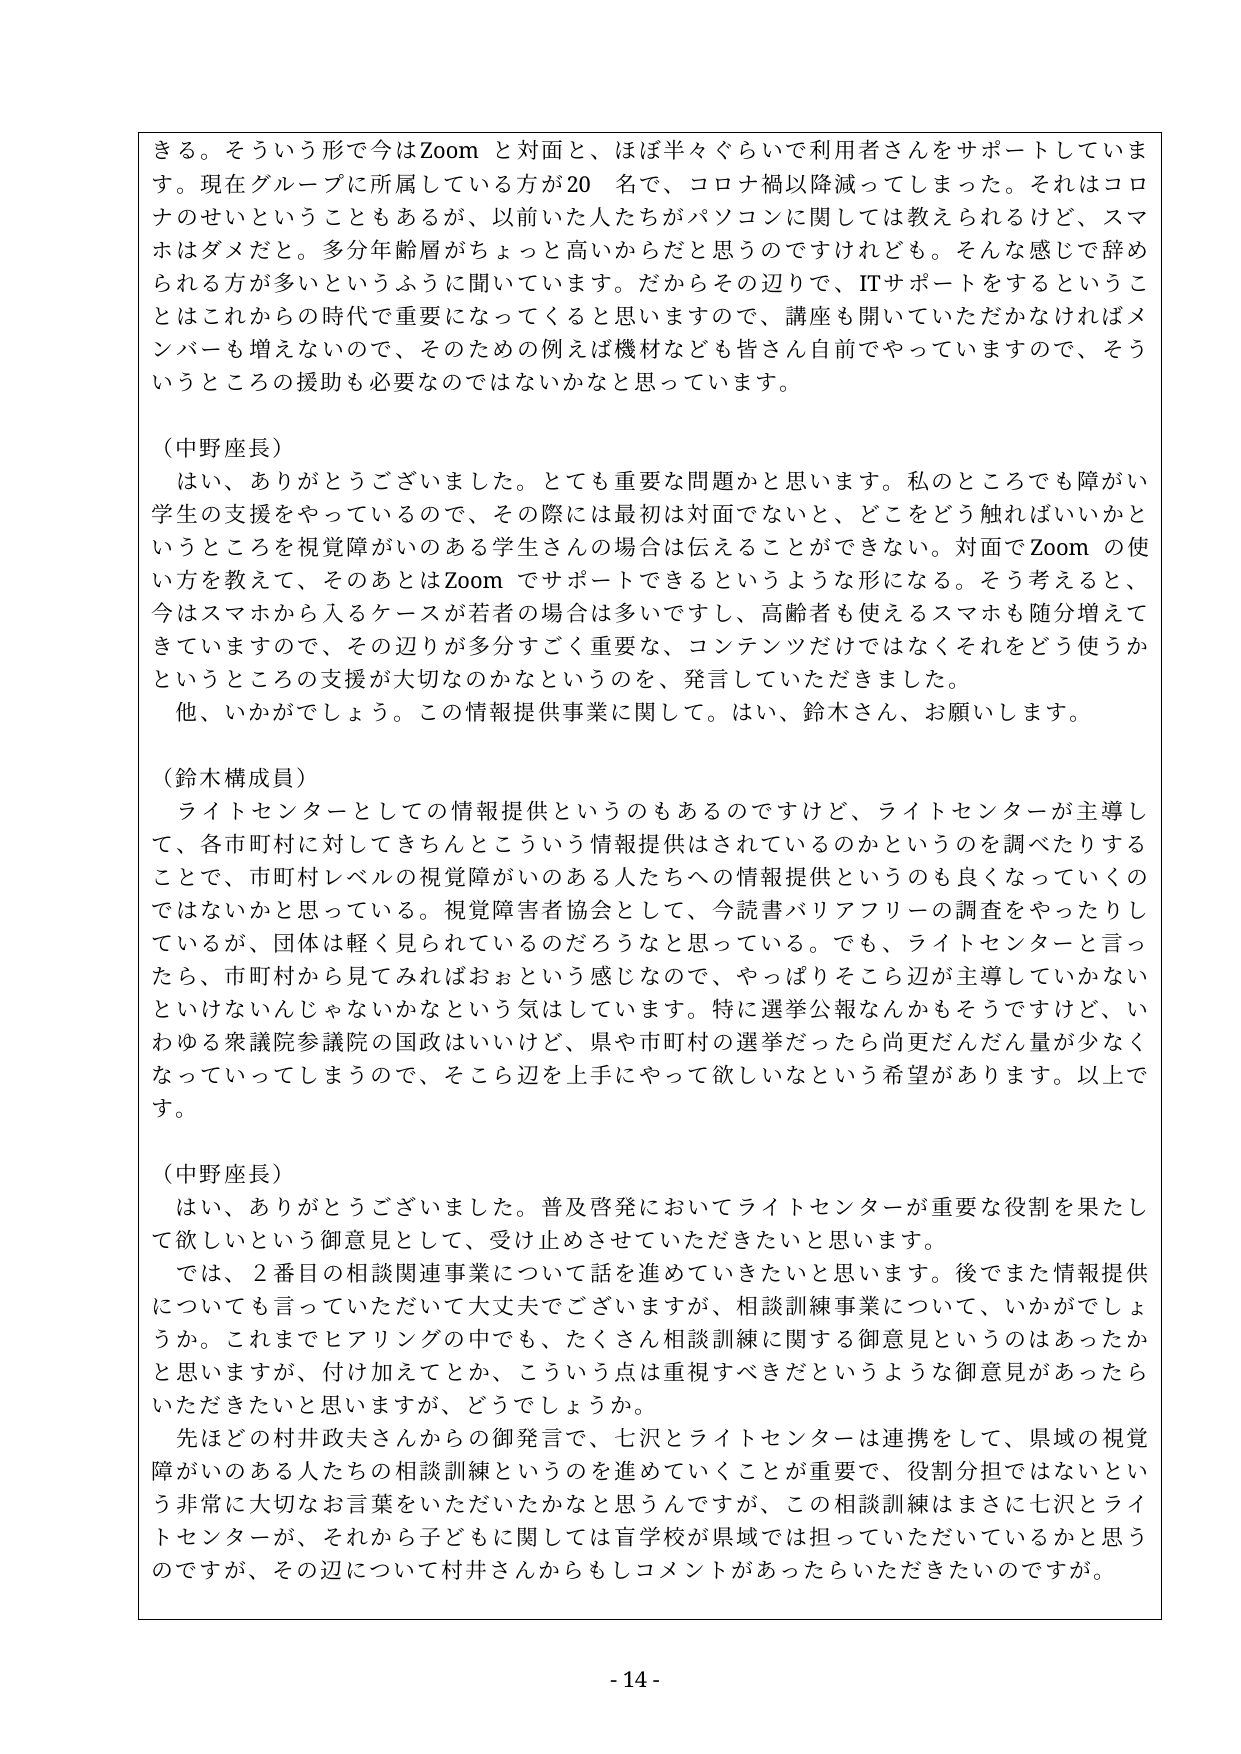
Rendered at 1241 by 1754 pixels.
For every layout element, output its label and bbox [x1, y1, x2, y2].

table_cell [139, 133, 1161, 1619]
